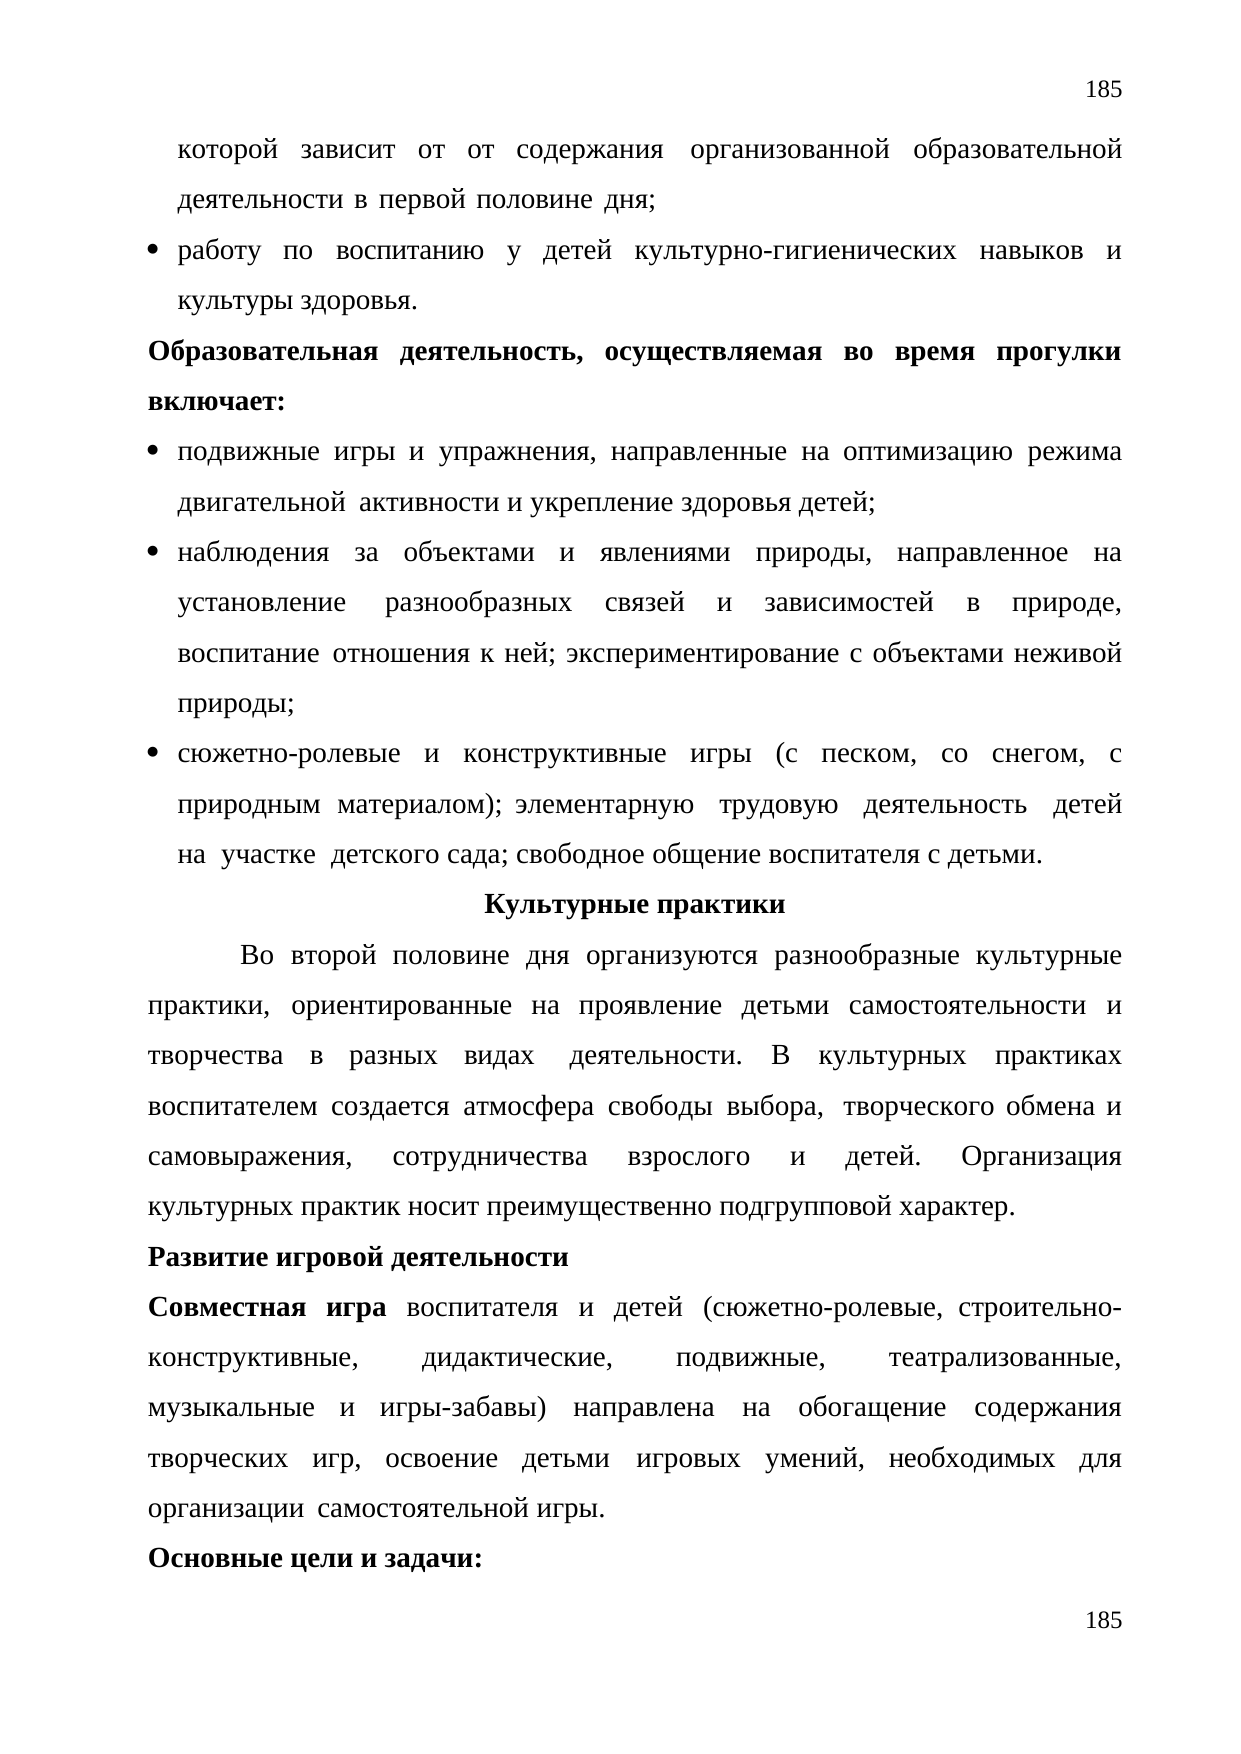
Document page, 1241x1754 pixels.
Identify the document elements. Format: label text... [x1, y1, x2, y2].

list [148, 131, 1122, 215]
list сюжетно-ролевые и конструктивные игры (с песком, со снегом, с природным материалом); элементарную трудовую деятельность детей на участке детского сада; свободное общение воспитателя с детьми. [148, 735, 1122, 870]
list подвижные игры и упражнения, направленные на оптимизацию режима двигательной активности и укрепление здоровья детей; [148, 433, 1122, 517]
text Совместная игра воспитателя и детей (сюжетно-ролевые, строительно-конструктивные, дидактические, подвижные, театрализованные, музыкальные и игры-забавы) направлена на обогащение содержания творческих игр, освоение детьми игровых умений, необходимых для организации самостоятельной игры. [148, 1289, 1122, 1524]
text Основные цели и задачи: [148, 1541, 1122, 1574]
list работу по воспитанию у детей культурно-гигиенических навыков и культуры здоровья. [148, 232, 1122, 316]
list наблюдения за объектами и явлениями природы, направленное на установление разнообразных связей и зависимостей в природе, воспитание отношения к ней; экспериментирование с объектами неживой природы; [148, 534, 1122, 719]
text Образовательная деятельность, осуществляемая во время прогулки включает: [148, 333, 1122, 417]
text Культурные практики [148, 886, 1122, 920]
text Во второй половине дня организуются разнообразные культурные практики, ориентированные на проявление детьми самостоятельности и творчества в разных видах деятельности. В культурных практиках воспитателем создается атмосфера свободы выбора, творческого обмена и самовыражения, сотрудничества взрослого и детей. Организация культурных практик носит преимущественно подгрупповой характер. [148, 937, 1122, 1222]
text Развитие игровой деятельности [148, 1239, 1122, 1272]
